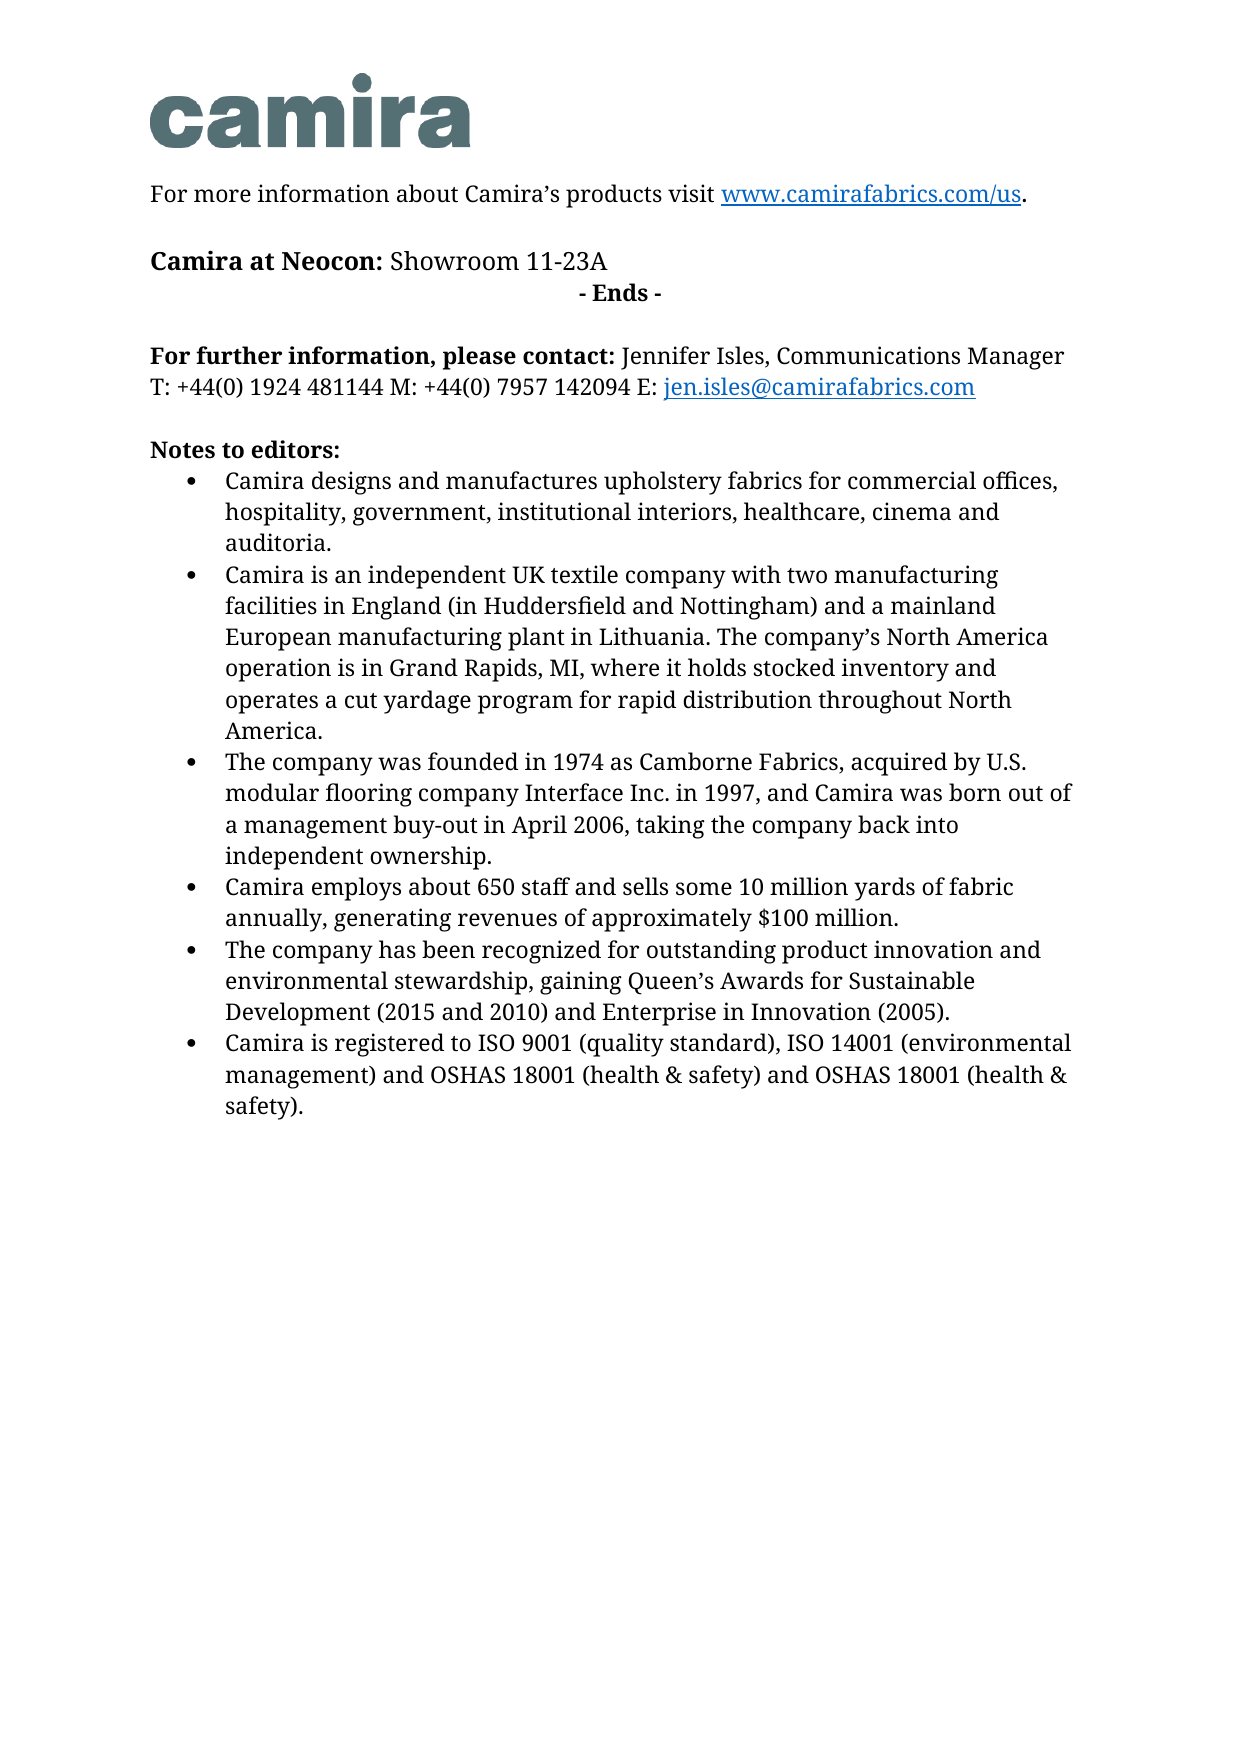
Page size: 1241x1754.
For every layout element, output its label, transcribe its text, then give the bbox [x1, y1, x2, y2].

text - Ends - [150, 277, 1090, 309]
list The company was founded in 1974 as Camborne Fabrics, acquired by U.S. modular flooring company Interface Inc. in 1997, and Camira was born out of a management buy-out in April 2006, taking the company back into independent ownership. [187, 746, 1090, 871]
text Notes to editors: [150, 402, 1090, 465]
list Camira is an independent UK textile company with two manufacturing facilities in England (in Huddersfield and Nottingham) and a mainland European manufacturing plant in Lithuania. The company’s North America operation is in Grand Rapids, MI, where it holds stocked inventory and operates a cut yardage program for rapid distribution throughout North America. [187, 559, 1090, 746]
list Camira employs about 650 staff and sells some 10 million yards of fabric annually, generating revenues of approximately $100 million. [187, 871, 1090, 934]
text Camira at Neocon: Showroom 11-23A [150, 243, 1090, 277]
list The company has been recognized for outstanding product innovation and environmental stewardship, gaining Queen’s Awards for Sustainable Development (2015 and 2010) and Enterprise in Innovation (2005). [187, 934, 1090, 1027]
list Camira designs and manufactures upholstery fabrics for commercial offices, hospitality, government, institutional interiors, healthcare, cinema and auditoria. [187, 465, 1090, 559]
text For further information, please contact: Jennifer Isles, Communications Manager [150, 340, 1090, 371]
text For more information about Camira’s products visit www.camirafabrics.com/us. [150, 175, 1090, 209]
text T: +44(0) 1924 481144 M: +44(0) 7957 142094 E: jen.isles@camirafabrics.com [150, 371, 1090, 402]
picture [150, 73, 471, 148]
list Camira is registered to ISO 9001 (quality standard), ISO 14001 (environmental management) and OSHAS 18001 (health & safety) and OSHAS 18001 (health & safety). [187, 1027, 1090, 1121]
